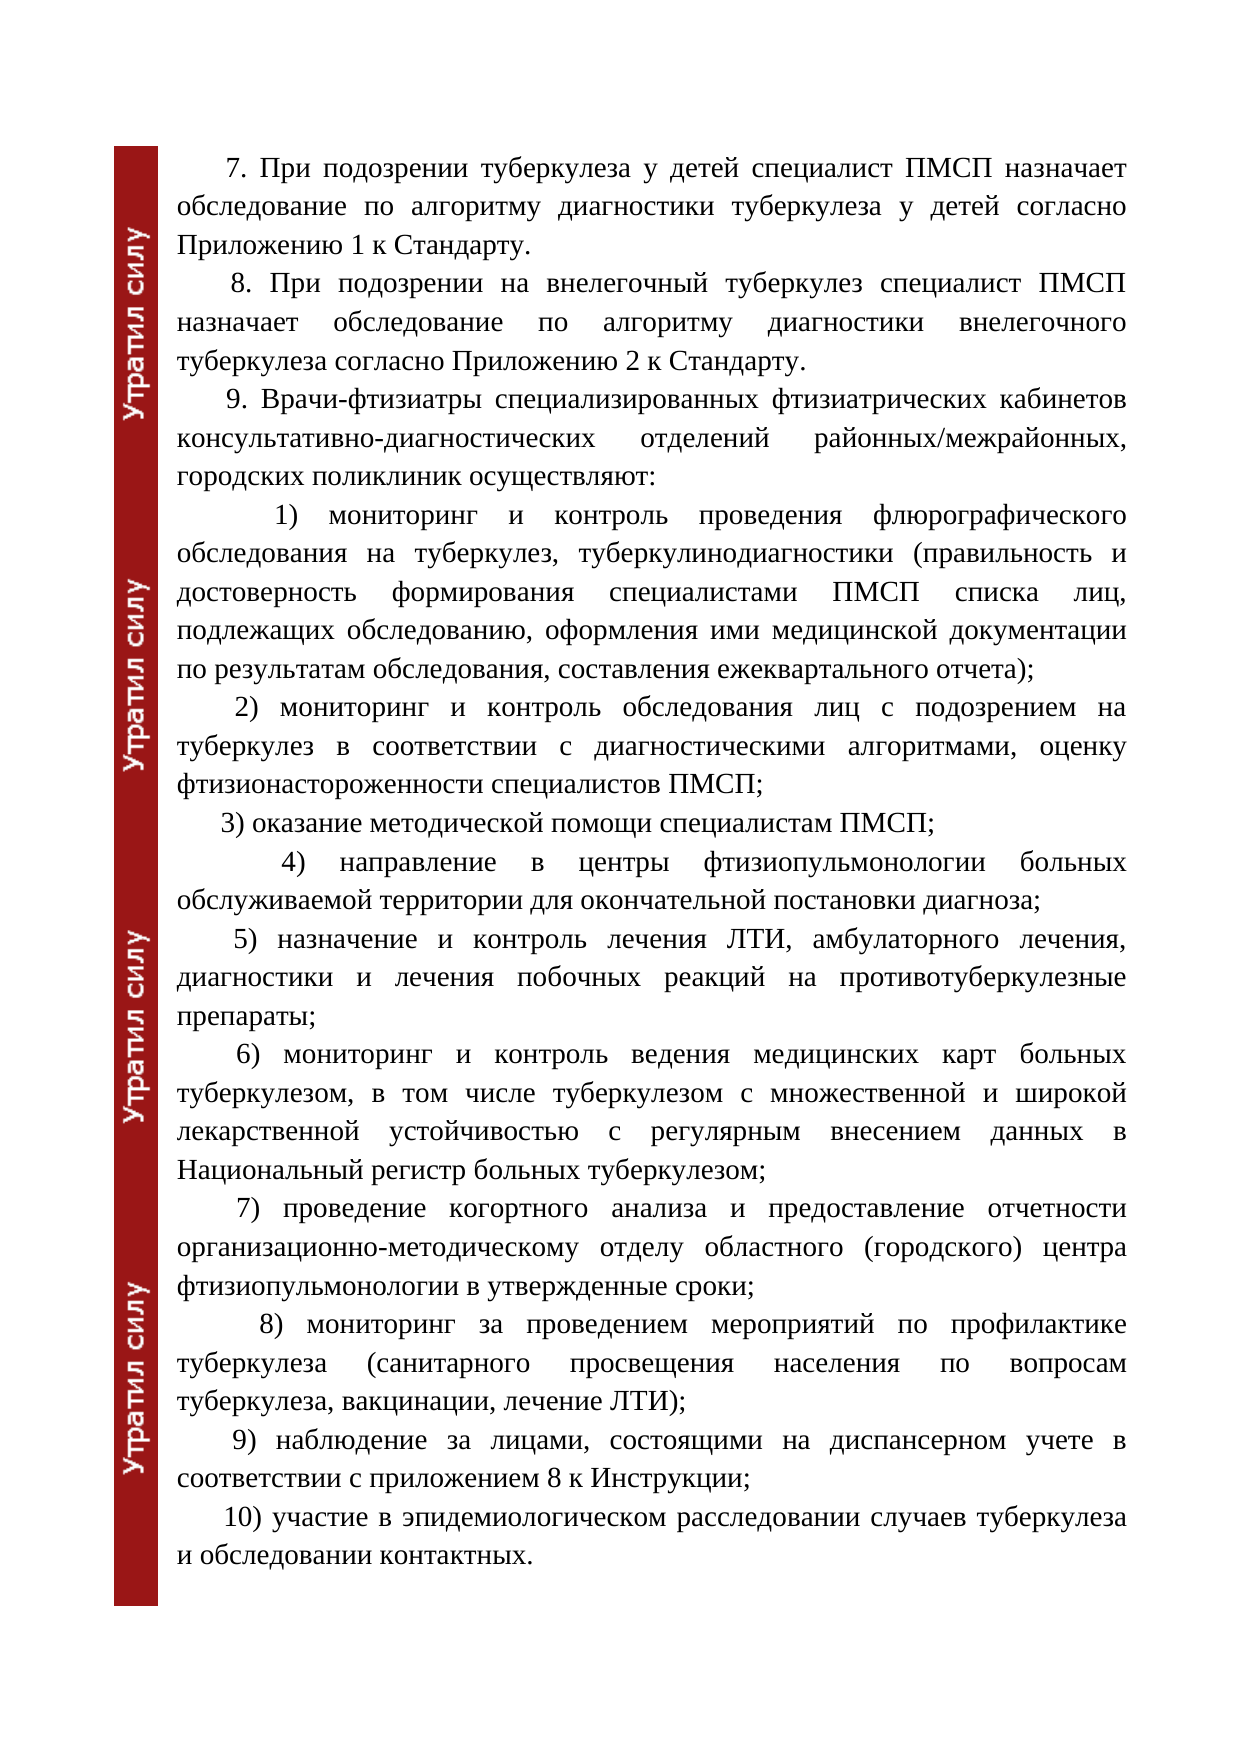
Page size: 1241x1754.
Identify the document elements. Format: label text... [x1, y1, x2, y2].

text 3) оказание методической помощи специалистам ПМСП; [112, 805, 1128, 839]
text 9) наблюдение за лицами, состоящими на диспансерном учете в соответствии с приложением 8 к Инструкции; [112, 1422, 1128, 1494]
picture [114, 1417, 158, 1422]
picture [114, 492, 158, 497]
picture [114, 376, 158, 381]
text 7) проведение когортного анализа и предоставление отчетности организационно-методическому отделу областного (городского) центра фтизиопульмонологии в утвержденные сроки; [112, 1191, 1128, 1301]
text 5) назначение и контроль лечения ЛТИ, амбулаторного лечения, диагностики и лечения побочных реакций на противотуберкулезные препараты; [112, 921, 1128, 1031]
text 9. Врачи-фтизиатры специализированных фтизиатрических кабинетов консультативно-диагностических отделений районных/межрайонных, городских поликлиник осуществляют: [112, 381, 1128, 492]
text 2) мониторинг и контроль обследования лиц с подозрением на туберкулез в соответствии с диагностическими алгоритмами, оценку фтизионастороженности специалистов ПМСП; [112, 689, 1128, 800]
text 4) направление в центры фтизиопульмонологии больных обслуживаемой территории для окончательной постановки диагноза; [112, 844, 1128, 916]
picture [114, 916, 158, 921]
text 10) участие в эпидемиологическом расследовании случаев туберкулеза и обследовании контактных. [112, 1499, 1128, 1571]
picture [114, 839, 158, 844]
picture [114, 1494, 158, 1499]
picture [114, 684, 158, 689]
picture [114, 1186, 158, 1191]
picture [114, 1571, 158, 1606]
picture [114, 800, 158, 805]
text 7. При подозрении туберкулеза у детей специалист ПМСП назначает обследование по алгоритму диагностики туберкулеза у детей согласно Приложению 1 к Стандарту. [112, 150, 1128, 261]
picture [114, 261, 158, 266]
text 8. При подозрении на внелегочный туберкулез специалист ПМСП назначает обследование по алгоритму диагностики внелегочного туберкулеза согласно Приложению 2 к Стандарту. [112, 266, 1128, 376]
text 1) мониторинг и контроль проведения флюрографического обследования на туберкулез, туберкулинодиагностики (правильность и достоверность формирования специалистами ПМСП списка лиц, подлежащих обследованию, оформления ими медицинской документации по результатам обследования, составления ежеквартального отчета); [112, 497, 1128, 684]
picture [114, 1301, 158, 1306]
picture [114, 146, 158, 150]
picture [114, 1031, 158, 1036]
text 8) мониторинг за проведением мероприятий по профилактике туберкулеза (санитарного просвещения населения по вопросам туберкулеза, вакцинации, лечение ЛТИ); [112, 1306, 1128, 1417]
text 6) мониторинг и контроль ведения медицинских карт больных туберкулезом, в том числе туберкулезом с множественной и широкой лекарственной устойчивостью с регулярным внесением данных в Национальный регистр больных туберкулезом; [112, 1036, 1128, 1186]
